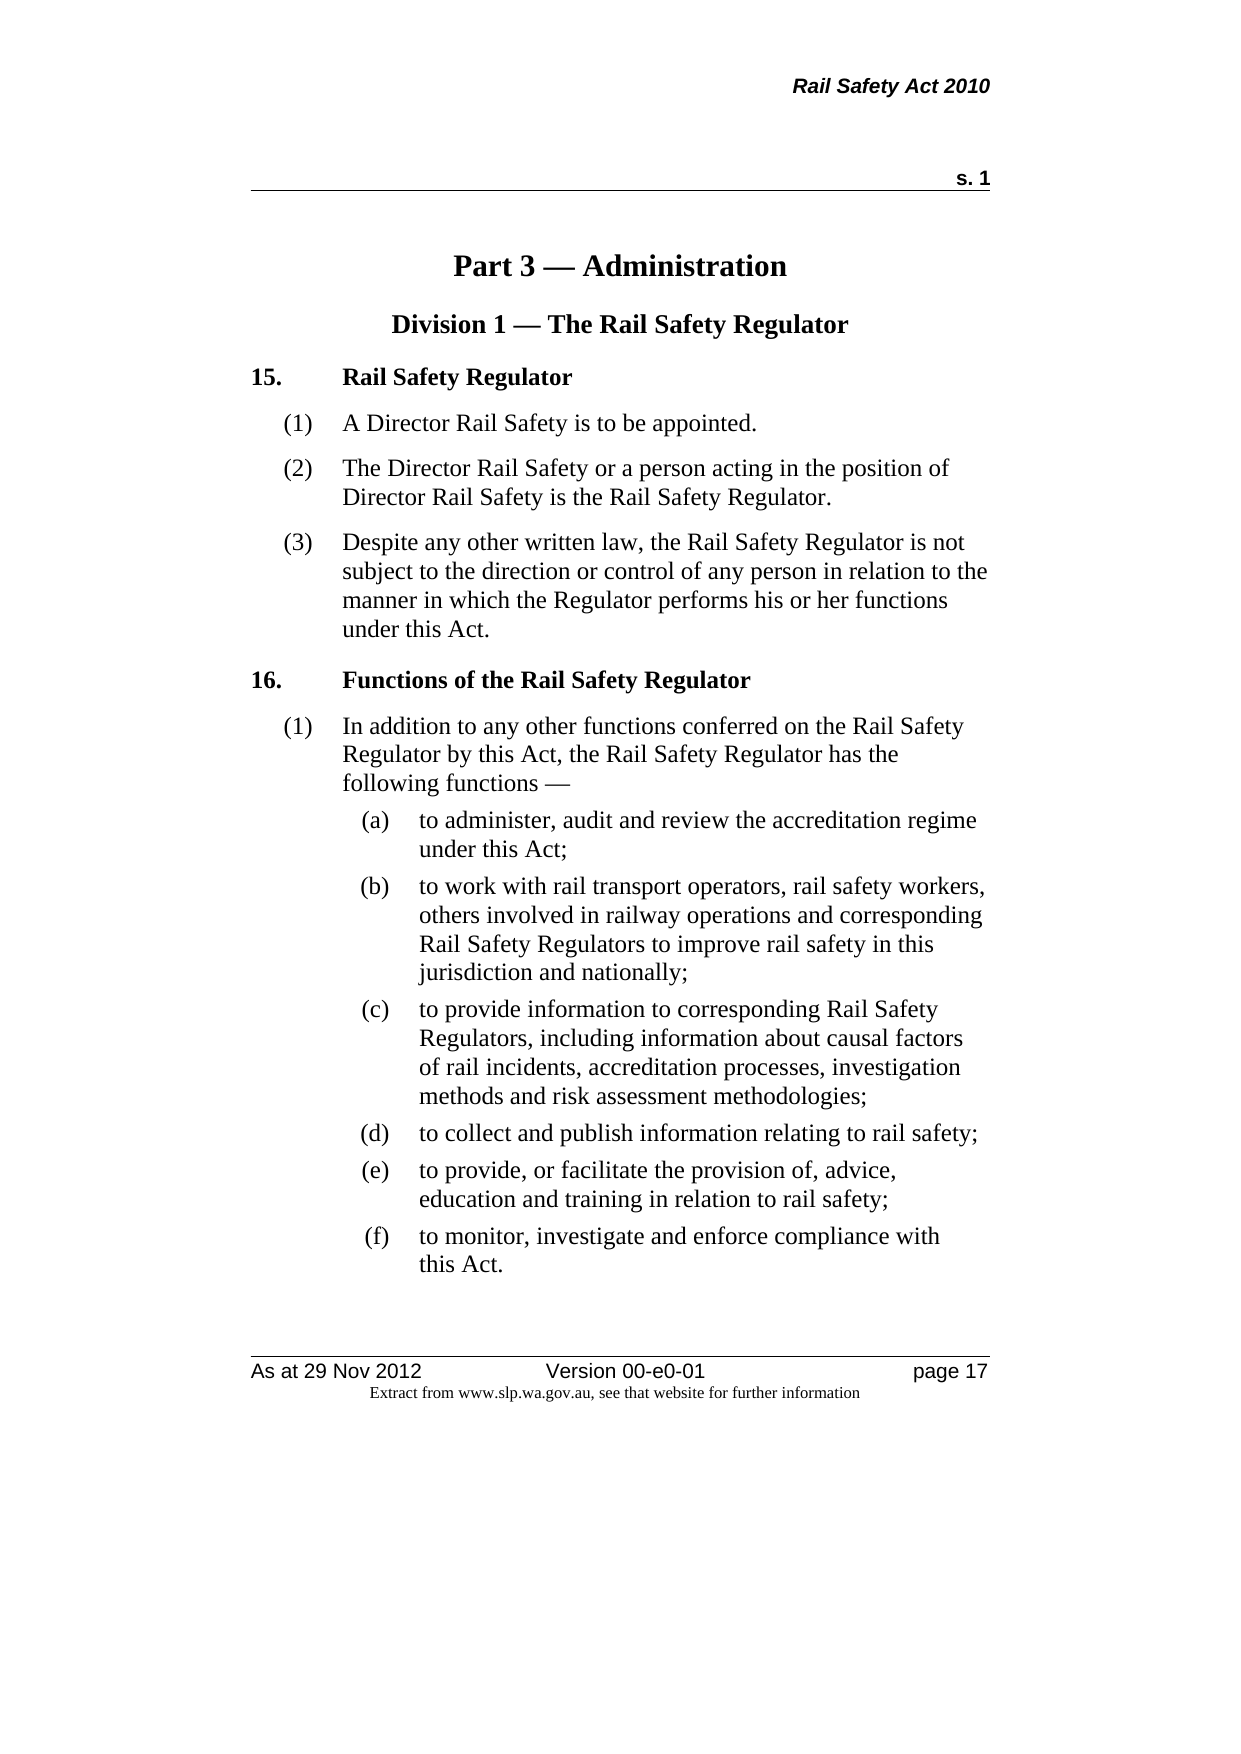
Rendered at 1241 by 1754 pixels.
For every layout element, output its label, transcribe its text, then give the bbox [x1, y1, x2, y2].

text (3) Despite any other written law, the Rail Safety Regulator is not subject to the direction or control of any person in relation to the manner in which the Regulator performs his or her functions under this Act. [251, 527, 990, 642]
subtitle Part 3 — Administration [251, 247, 990, 283]
text (f) to monitor, investigate and enforce compliance with this Act. [251, 1221, 990, 1278]
text (2) The Director Rail Safety or a person acting in the position of Director Rail Safety is the Rail Safety Regulator. [251, 453, 990, 511]
subtitle 15. Rail Safety Regulator [251, 362, 990, 391]
text (a) to administer, audit and review the accreditation regime under this Act; [251, 805, 990, 863]
text (c) to provide information to corresponding Rail Safety Regulators, including information about causal factors of rail incidents, accreditation processes, investigation methods and risk assessment methodologies; [251, 994, 990, 1109]
text (e) to provide, or facilitate the provision of, advice, education and training in relation to rail safety; [251, 1155, 990, 1212]
text (1) A Director Rail Safety is to be appointed. [251, 408, 990, 437]
text (b) to work with rail transport operators, rail safety workers, others involved in railway operations and corresponding Rail Safety Regulators to improve rail safety in this jurisdiction and nationally; [251, 871, 990, 986]
text (d) to collect and publish information relating to rail safety; [251, 1118, 990, 1147]
subtitle 16. Functions of the Rail Safety Regulator [251, 665, 990, 694]
text (1) In addition to any other functions conferred on the Rail Safety Regulator by this Act, the Rail Safety Regulator has the following functions — [251, 711, 990, 797]
subtitle Division 1 — The Rail Safety Regulator [251, 308, 990, 339]
